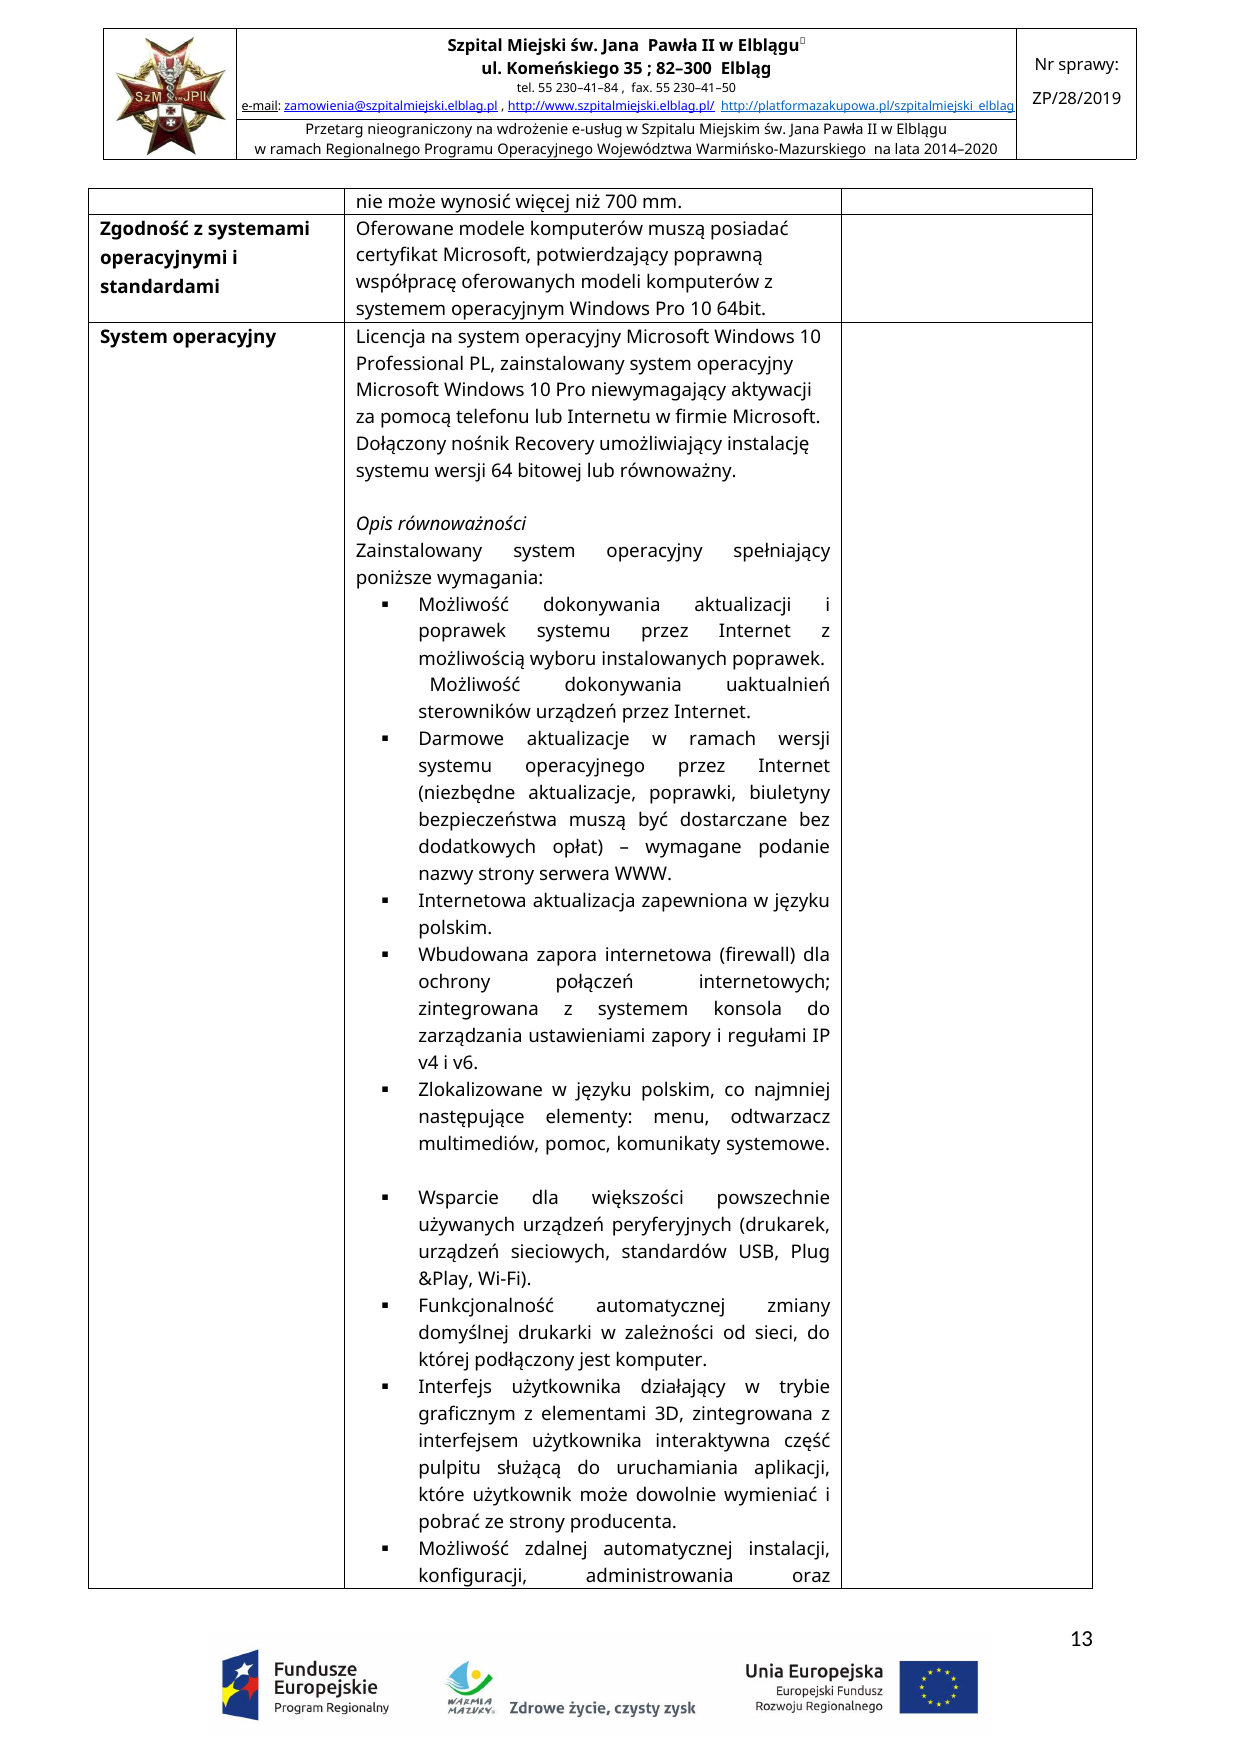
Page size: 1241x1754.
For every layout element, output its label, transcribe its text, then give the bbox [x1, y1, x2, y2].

table_cell Oferowane modele komputerów muszą posiadać certyfikat Microsoft, potwierdzający poprawną współpracę oferowanych modeli komputerów z systemem operacyjnym Windows Pro 10 64bit. [345, 215, 841, 322]
table_cell System operacyjny [89, 323, 344, 1588]
table_cell [842, 323, 1092, 1588]
table_cell [842, 189, 1092, 214]
table_cell [842, 215, 1092, 322]
picture [114, 34, 228, 158]
table_cell Zgodność z systemami operacyjnymi i standardami [89, 215, 344, 322]
picture [205, 1632, 995, 1738]
table_cell Suma wymiarów obudowy (wysokość + szerokość + głębokość mierzona po krawędziach zewnętrznych) nie może wynosić więcej niż 700 mm. [345, 189, 841, 214]
